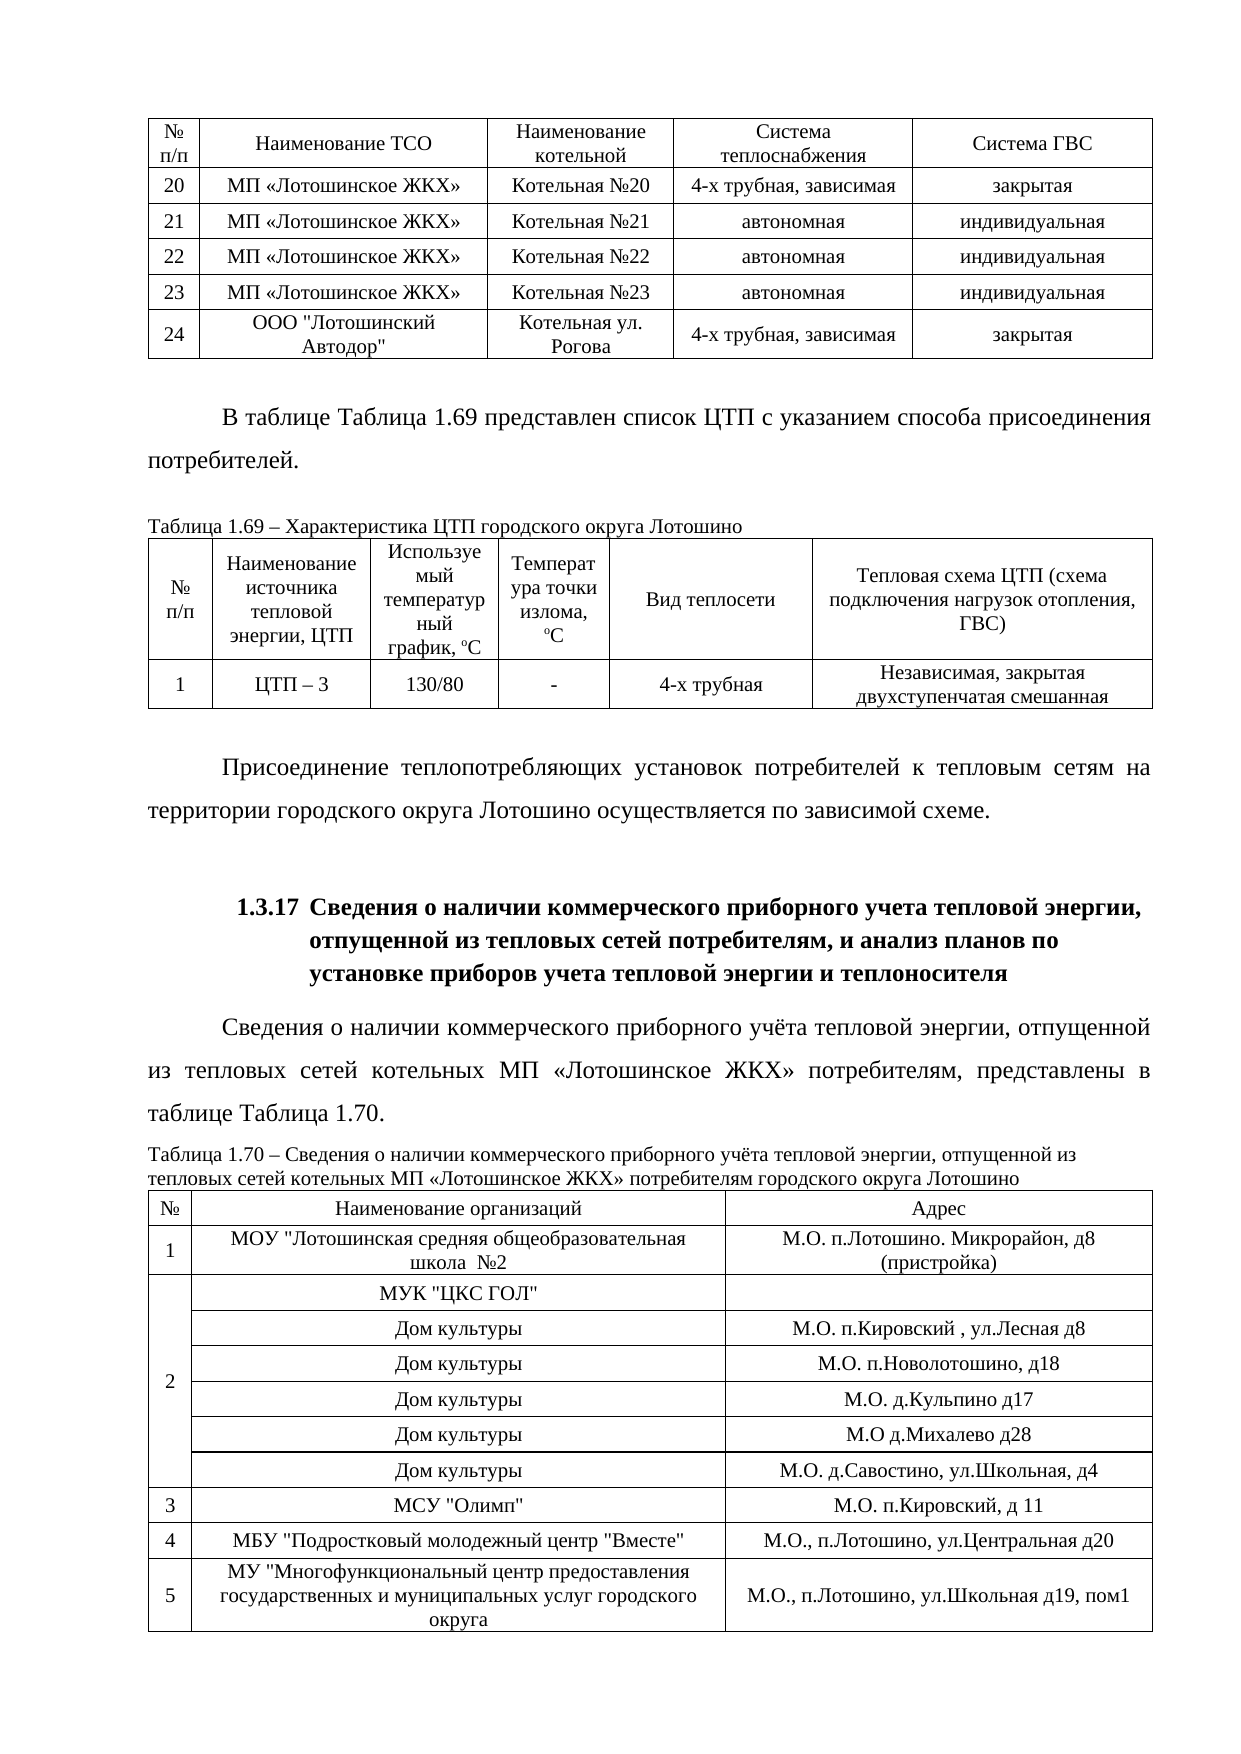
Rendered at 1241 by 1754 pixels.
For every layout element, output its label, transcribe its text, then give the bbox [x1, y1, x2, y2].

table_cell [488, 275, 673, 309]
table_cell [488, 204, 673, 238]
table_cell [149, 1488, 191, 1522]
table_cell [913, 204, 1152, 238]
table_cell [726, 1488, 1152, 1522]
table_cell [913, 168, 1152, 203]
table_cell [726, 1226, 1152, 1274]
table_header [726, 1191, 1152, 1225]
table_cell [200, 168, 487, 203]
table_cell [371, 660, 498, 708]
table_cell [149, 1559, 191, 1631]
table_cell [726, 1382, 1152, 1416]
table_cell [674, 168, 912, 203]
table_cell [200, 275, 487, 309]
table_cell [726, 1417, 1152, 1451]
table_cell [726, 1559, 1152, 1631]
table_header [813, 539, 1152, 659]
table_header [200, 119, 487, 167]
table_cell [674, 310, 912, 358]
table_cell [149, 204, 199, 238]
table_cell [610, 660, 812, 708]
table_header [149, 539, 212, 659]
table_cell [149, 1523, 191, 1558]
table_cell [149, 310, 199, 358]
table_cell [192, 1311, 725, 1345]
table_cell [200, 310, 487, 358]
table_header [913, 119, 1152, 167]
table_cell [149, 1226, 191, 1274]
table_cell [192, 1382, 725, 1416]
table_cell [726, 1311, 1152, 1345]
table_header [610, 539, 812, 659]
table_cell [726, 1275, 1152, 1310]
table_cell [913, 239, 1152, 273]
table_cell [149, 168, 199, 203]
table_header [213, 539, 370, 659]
text Присоединение теплопотребляющих установок потребителей к тепловым сетям на территории городского округа Лотошино осуществляется по зависимой схеме. [148, 752, 1152, 824]
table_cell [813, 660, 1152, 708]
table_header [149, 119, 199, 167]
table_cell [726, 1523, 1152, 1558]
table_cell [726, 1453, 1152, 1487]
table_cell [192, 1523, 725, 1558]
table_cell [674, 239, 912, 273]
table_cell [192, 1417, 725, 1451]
text Сведения о наличии коммерческого приборного учёта тепловой энергии, отпущенной из тепловых сетей котельных МП «Лотошинское ЖКХ» потребителям, представлены в таблице Таблица 1.70. [148, 1012, 1152, 1127]
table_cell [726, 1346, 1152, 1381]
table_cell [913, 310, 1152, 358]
text В таблице Таблица 1.69 представлен список ЦТП с указанием способа присоединения потребителей. [148, 402, 1152, 474]
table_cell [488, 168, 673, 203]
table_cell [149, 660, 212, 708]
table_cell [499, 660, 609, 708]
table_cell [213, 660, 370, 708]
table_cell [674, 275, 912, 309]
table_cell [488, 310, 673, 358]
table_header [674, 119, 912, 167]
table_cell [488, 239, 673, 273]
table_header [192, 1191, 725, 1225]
text Таблица 1.70 – Сведения о наличии коммерческого приборного учёта тепловой энергии, отпущенной из тепловых сетей котельных МП «Лотошинское ЖКХ» потребителям городского округа Лотошино [148, 1142, 1152, 1190]
text Таблица 1.69 – Характеристика ЦТП городского округа Лотошино [148, 513, 1152, 538]
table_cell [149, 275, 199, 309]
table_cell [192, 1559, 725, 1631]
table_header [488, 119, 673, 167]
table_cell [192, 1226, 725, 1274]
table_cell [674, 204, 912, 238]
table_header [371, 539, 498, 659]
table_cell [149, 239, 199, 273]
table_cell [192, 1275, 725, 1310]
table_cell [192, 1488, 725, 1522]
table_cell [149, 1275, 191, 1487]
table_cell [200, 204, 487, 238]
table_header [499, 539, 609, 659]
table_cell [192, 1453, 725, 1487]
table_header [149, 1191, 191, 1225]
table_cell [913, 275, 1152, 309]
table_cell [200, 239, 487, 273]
subtitle Сведения о наличии коммерческого приборного учета тепловой энергии, отпущенной из тепловых сетей потребителям, и анализ планов по установке приборов учета тепловой энергии и теплоносителя [236, 892, 1152, 987]
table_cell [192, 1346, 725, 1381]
